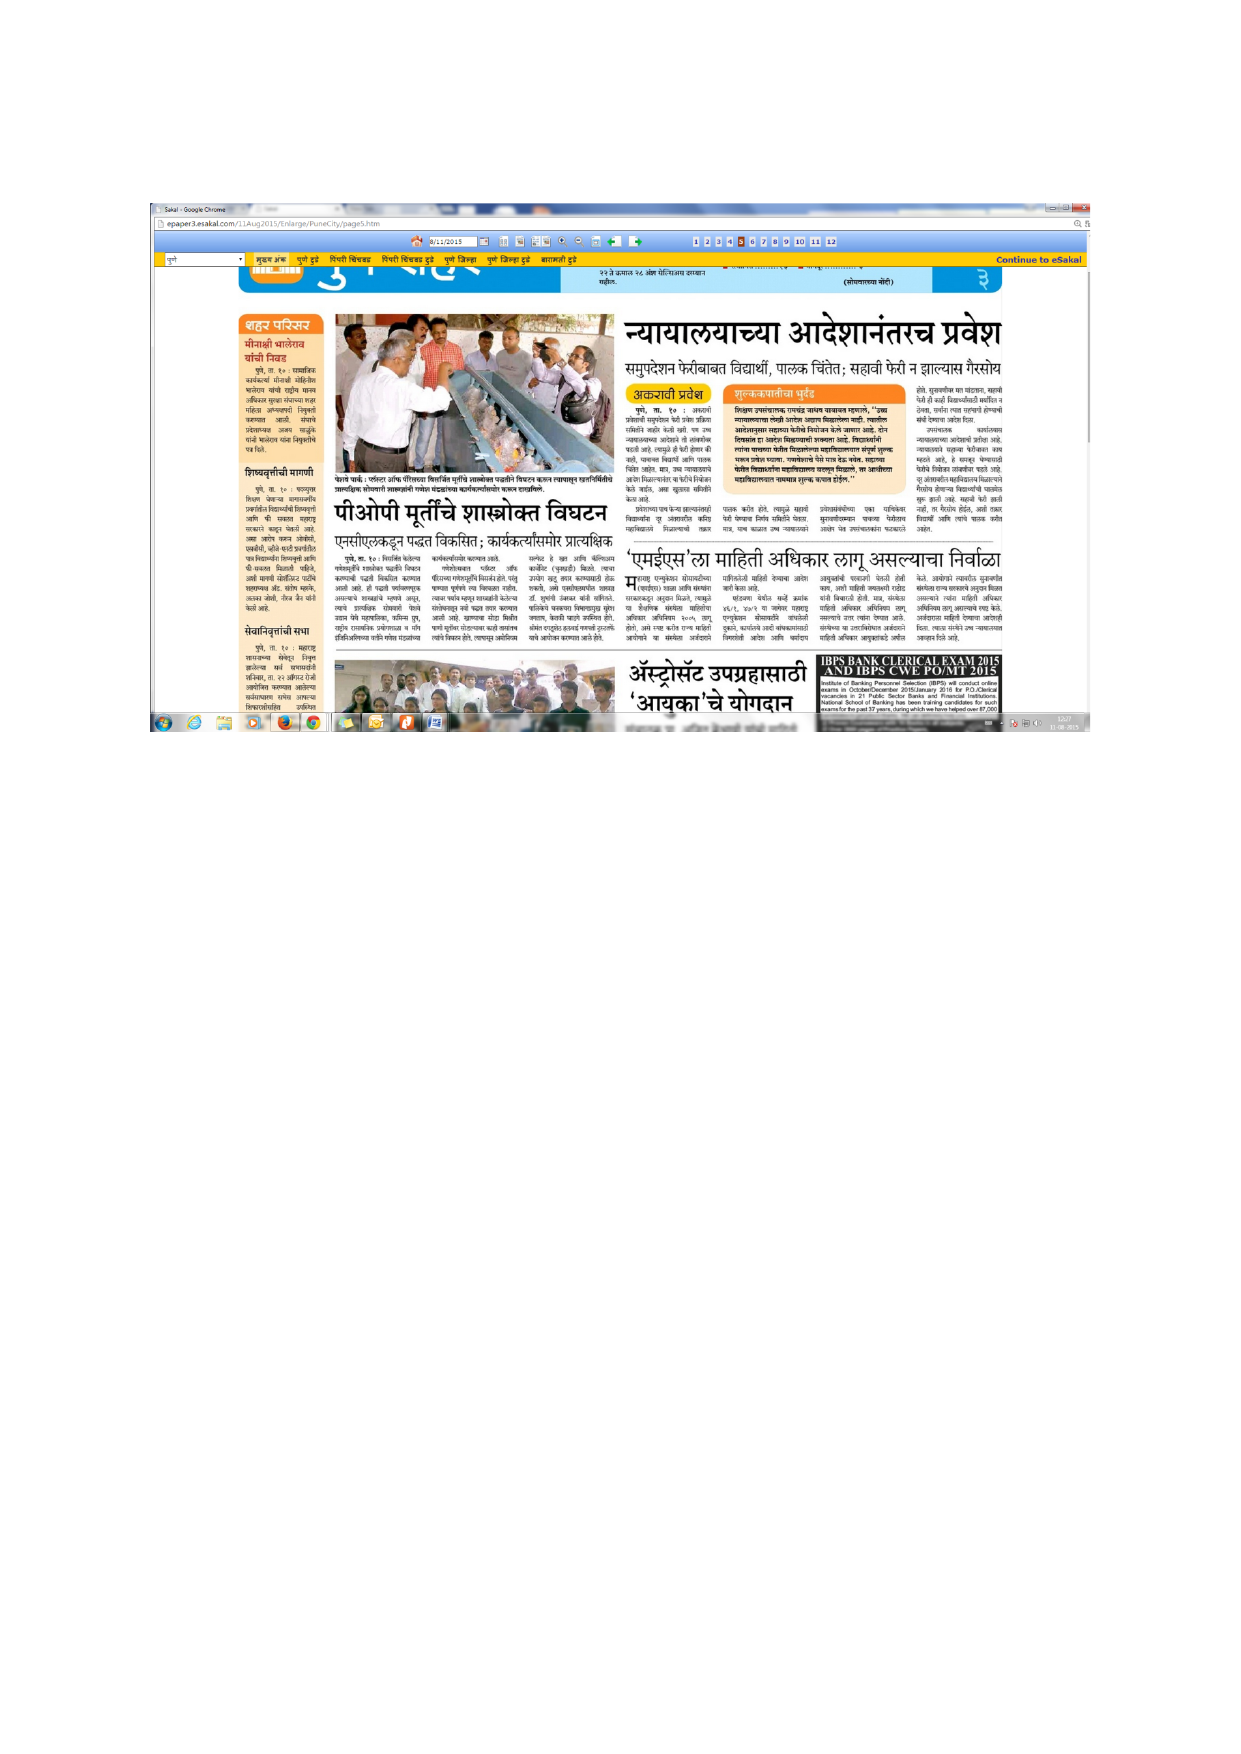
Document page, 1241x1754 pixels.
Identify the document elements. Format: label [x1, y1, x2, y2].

picture [150, 203, 1091, 732]
